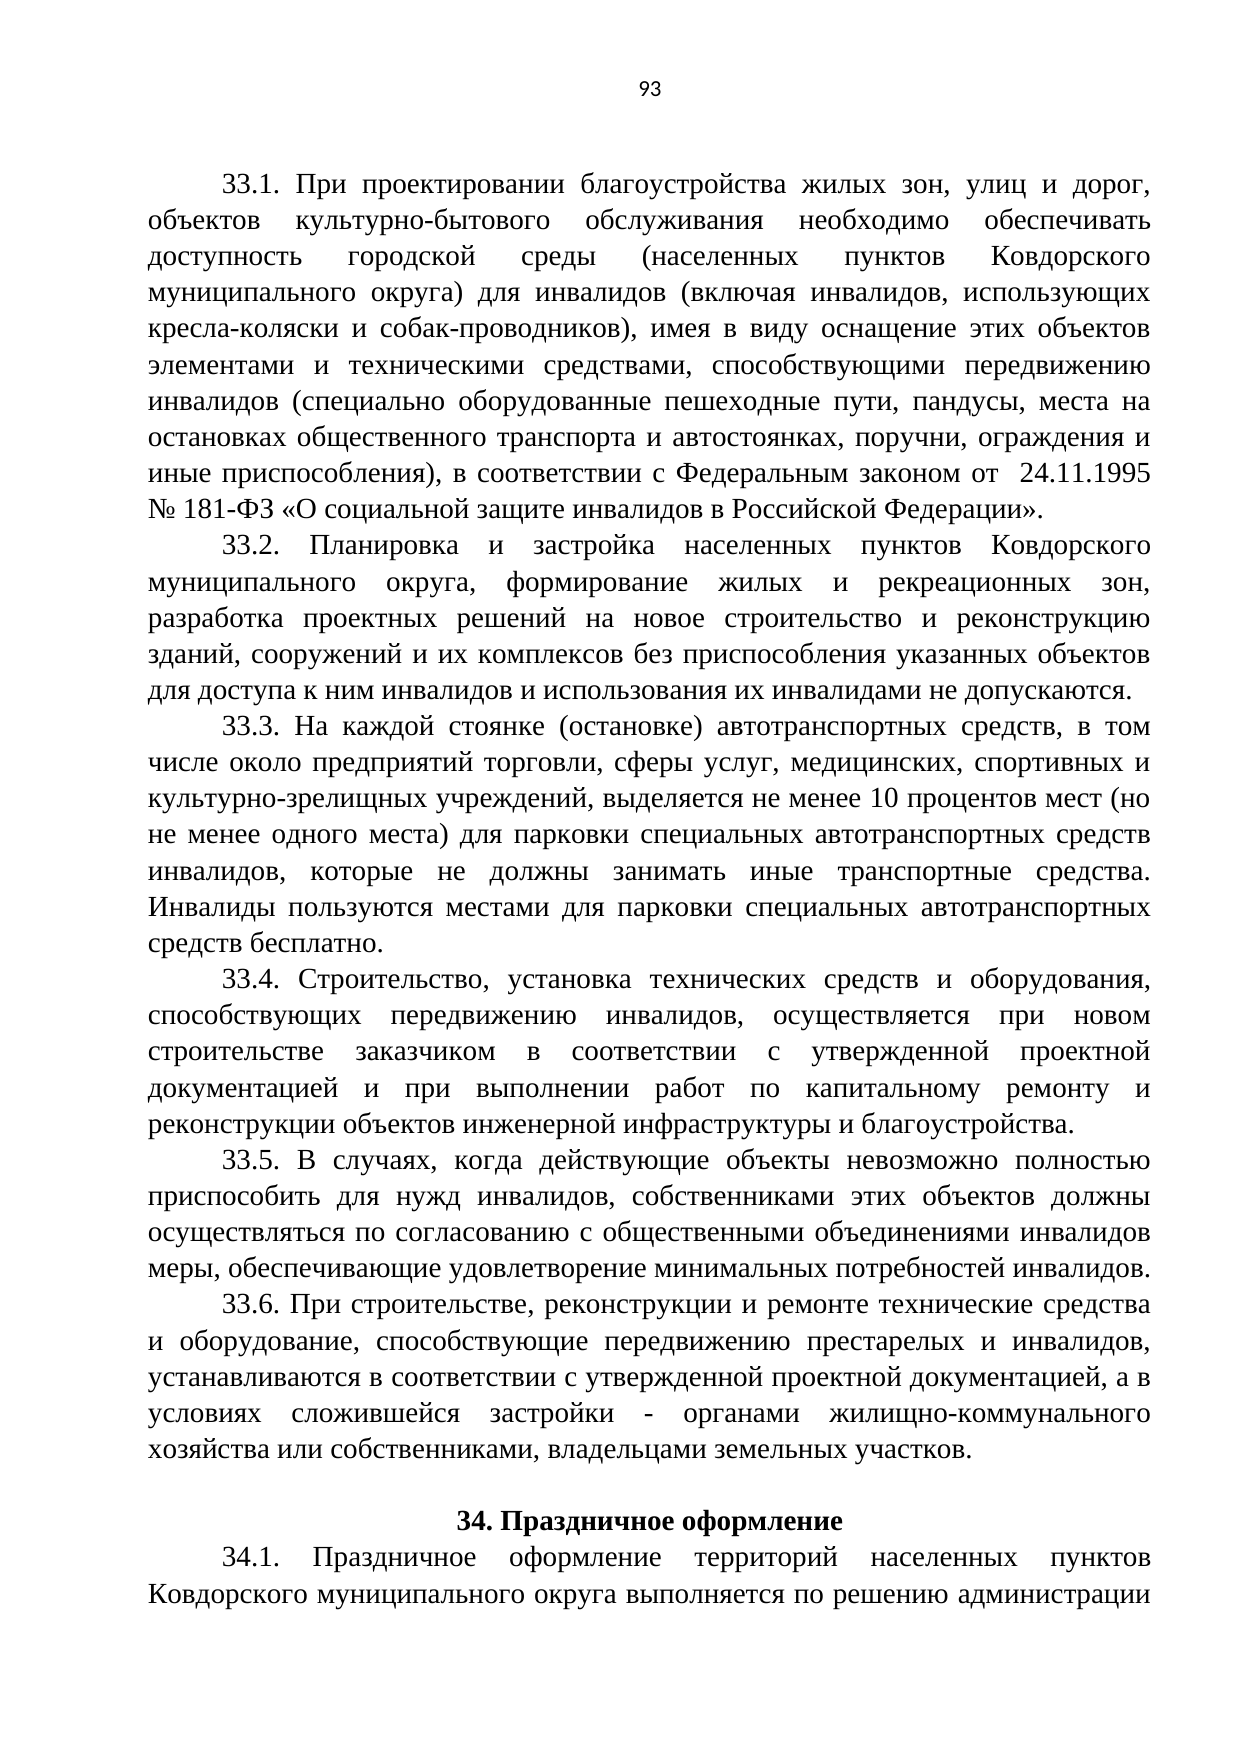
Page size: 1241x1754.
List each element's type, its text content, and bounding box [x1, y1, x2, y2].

text 33.3. На каждой стоянке (остановке) автотранспортных средств, в том числе около предприятий торговли, сферы услуг, медицинских, спортивных и культурно-зрелищных учреждений, выделяется не менее 10 процентов мест (но не менее одного места) для парковки специальных автотранспортных средств инвалидов, которые не должны занимать иные транспортные средства. Инвалиды пользуются местами для парковки специальных автотранспортных средств бесплатно. [148, 708, 1152, 959]
text 33.1. При проектировании благоустройства жилых зон, улиц и дорог, объектов культурно-бытового обслуживания необходимо обеспечивать доступность городской среды (населенных пунктов Ковдорского муниципального округа) для инвалидов (включая инвалидов, использующих кресла-коляски и собак-проводников), имея в виду оснащение этих объектов элементами и техническими средствами, способствующими передвижению инвалидов (специально оборудованные пешеходные пути, пандусы, места на остановках общественного транспорта и автостоянках, поручни, ограждения и иные приспособления), в соответствии с Федеральным законом от 24.11.1995 № 181-ФЗ «О социальной защите инвалидов в Российской Федерации». [148, 166, 1152, 525]
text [148, 1539, 1152, 1609]
text 33.5. В случаях, когда действующие объекты невозможно полностью приспособить для нужд инвалидов, собственниками этих объектов должны осуществляться по согласованию с общественными объединениями инвалидов меры, обеспечивающие удовлетворение минимальных потребностей инвалидов. [148, 1142, 1152, 1284]
text 33.6. При строительстве, реконструкции и ремонте технические средства и оборудование, способствующие передвижению престарелых и инвалидов, устанавливаются в соответствии с утвержденной проектной документацией, а в условиях сложившейся застройки - органами жилищно-коммунального хозяйства или собственниками, владельцами земельных участков. [148, 1287, 1152, 1465]
text 34. Праздничное оформление [148, 1503, 1152, 1537]
text 33.4. Строительство, установка технических средств и оборудования, способствующих передвижению инвалидов, осуществляется при новом строительстве заказчиком в соответствии с утвержденной проектной документацией и при выполнении работ по капитальному ремонту и реконструкции объектов инженерной инфраструктуры и благоустройства. [148, 961, 1152, 1139]
text 33.2. Планировка и застройка населенных пунктов Ковдорского муниципального округа, формирование жилых и рекреационных зон, разработка проектных решений на новое строительство и реконструкцию зданий, сооружений и их комплексов без приспособления указанных объектов для доступа к ним инвалидов и использования их инвалидами не допускаются. [148, 527, 1152, 706]
